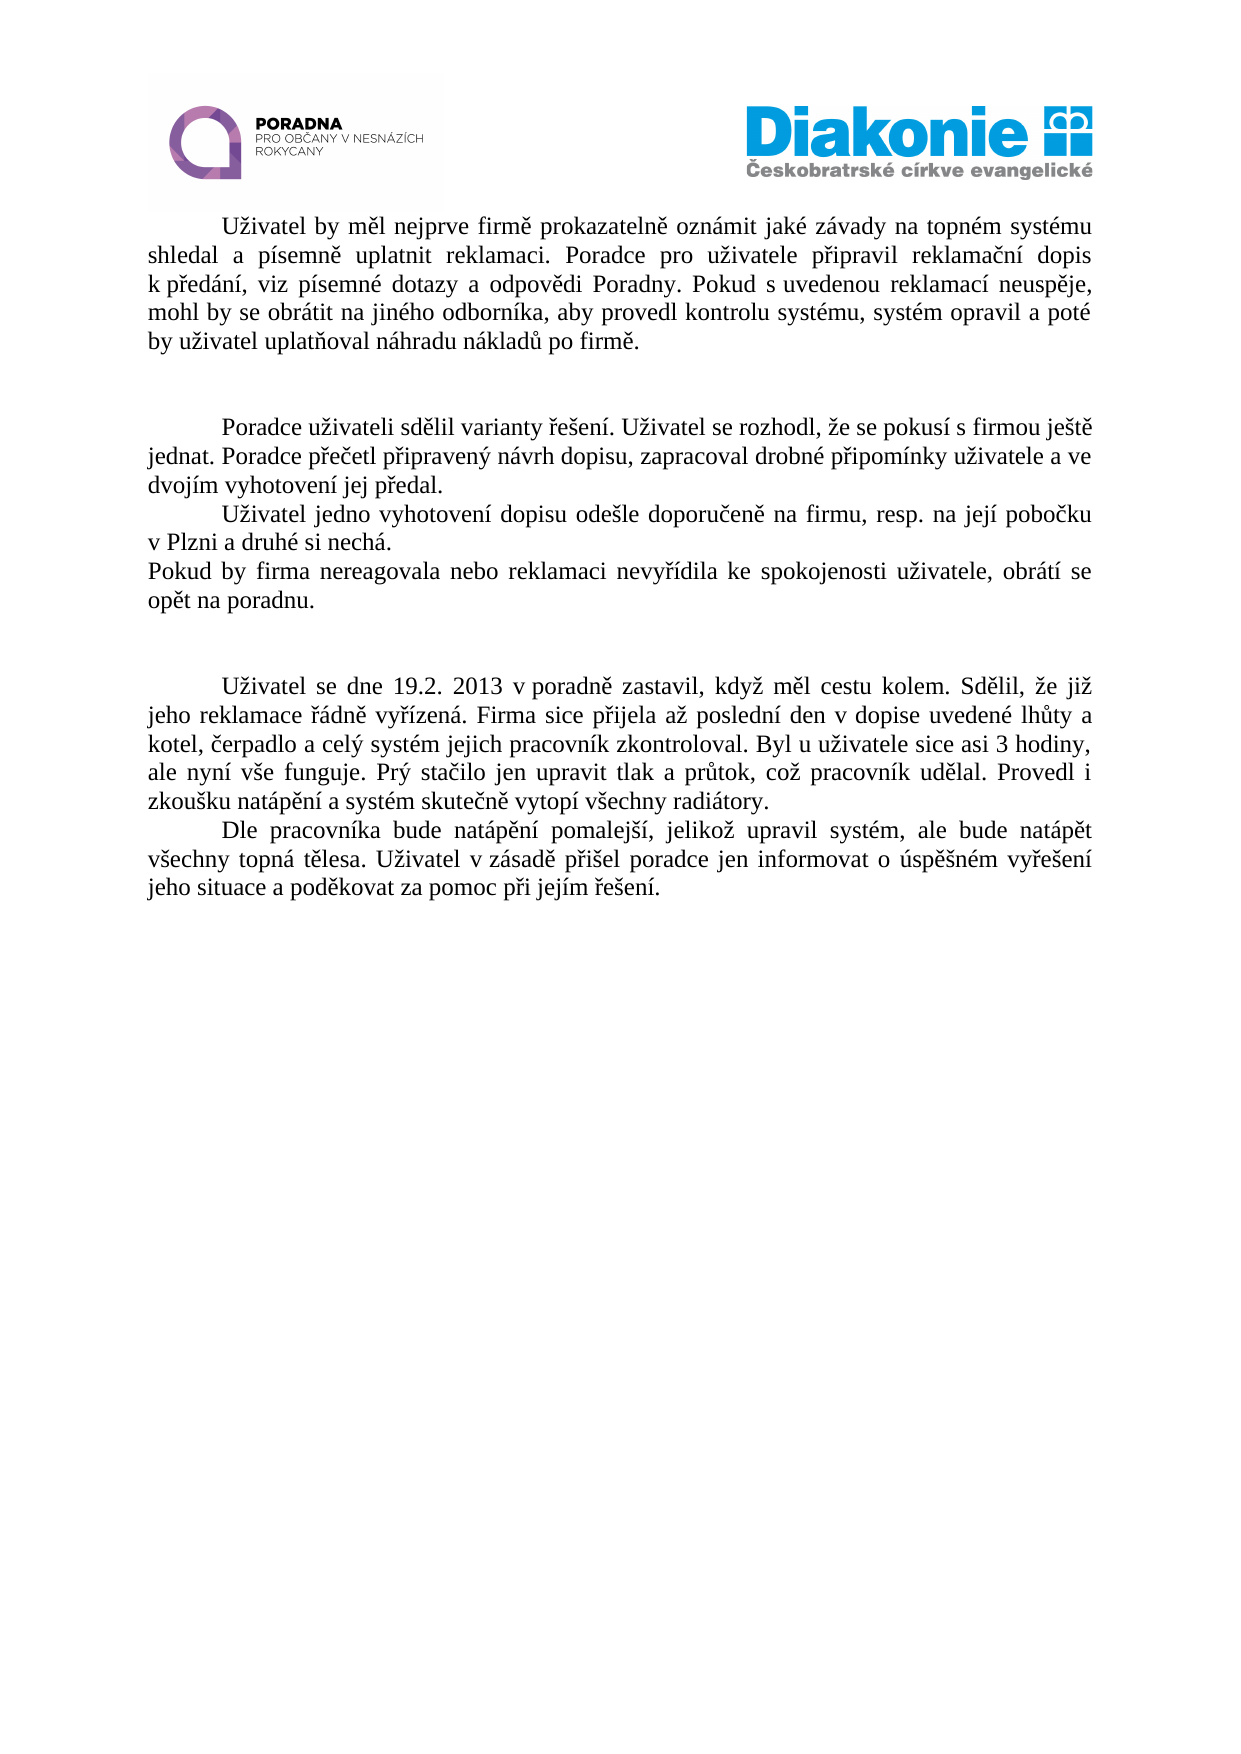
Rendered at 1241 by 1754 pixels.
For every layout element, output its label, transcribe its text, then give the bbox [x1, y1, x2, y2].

text Uživatel se dne 19.2. 2013 v poradně zastavil, když měl cestu kolem. Sdělil, že již jeho reklamace řádně vyřízená. Firma sice přijela až poslední den v dopise uvedené lhůty a kotel, čerpadlo a celý systém jejich pracovník zkontroloval. Byl u uživatele sice asi 3 hodiny, ale nyní vše funguje. Prý stačilo jen upravit tlak a průtok, což pracovník udělal. Provedl i zkoušku natápění a systém skutečně vytopí všechny radiátory. [148, 671, 1093, 815]
text Poradce uživateli sdělil varianty řešení. Uživatel se rozhodl, že se pokusí s firmou ještě jednat. Poradce přečetl připravený návrh dopisu, zapracoval drobné připomínky uživatele a ve dvojím vyhotovení jej předal. [148, 412, 1093, 499]
text Uživatel jedno vyhotovení dopisu odešle doporučeně na firmu, resp. na její pobočku v Plzni a druhé si nechá. [148, 499, 1093, 556]
text Pokud by firma nereagovala nebo reklamaci nevyřídila ke spokojenosti uživatele, obrátí se opět na poradnu. [148, 556, 1093, 614]
picture [746, 106, 1093, 180]
picture [147, 73, 445, 212]
text Dle pracovníka bude natápění pomalejší, jelikož upravil systém, ale bude natápět všechny topná tělesa. Uživatel v zásadě přišel poradce jen informovat o úspěšném vyřešení jeho situace a poděkovat za pomoc při jejím řešení. [148, 815, 1093, 901]
text Uživatel by měl nejprve firmě prokazatelně oznámit jaké závady na topném systému shledal a písemně uplatnit reklamaci. Poradce pro uživatele připravil reklamační dopis k předání, viz písemné dotazy a odpovědi Poradny. Pokud s uvedenou reklamací neuspěje, mohl by se obrátit na jiného odborníka, aby provedl kontrolu systému, systém opravil a poté by uživatel uplatňoval náhradu nákladů po firmě. [148, 211, 1093, 355]
picture [762, 119, 775, 144]
